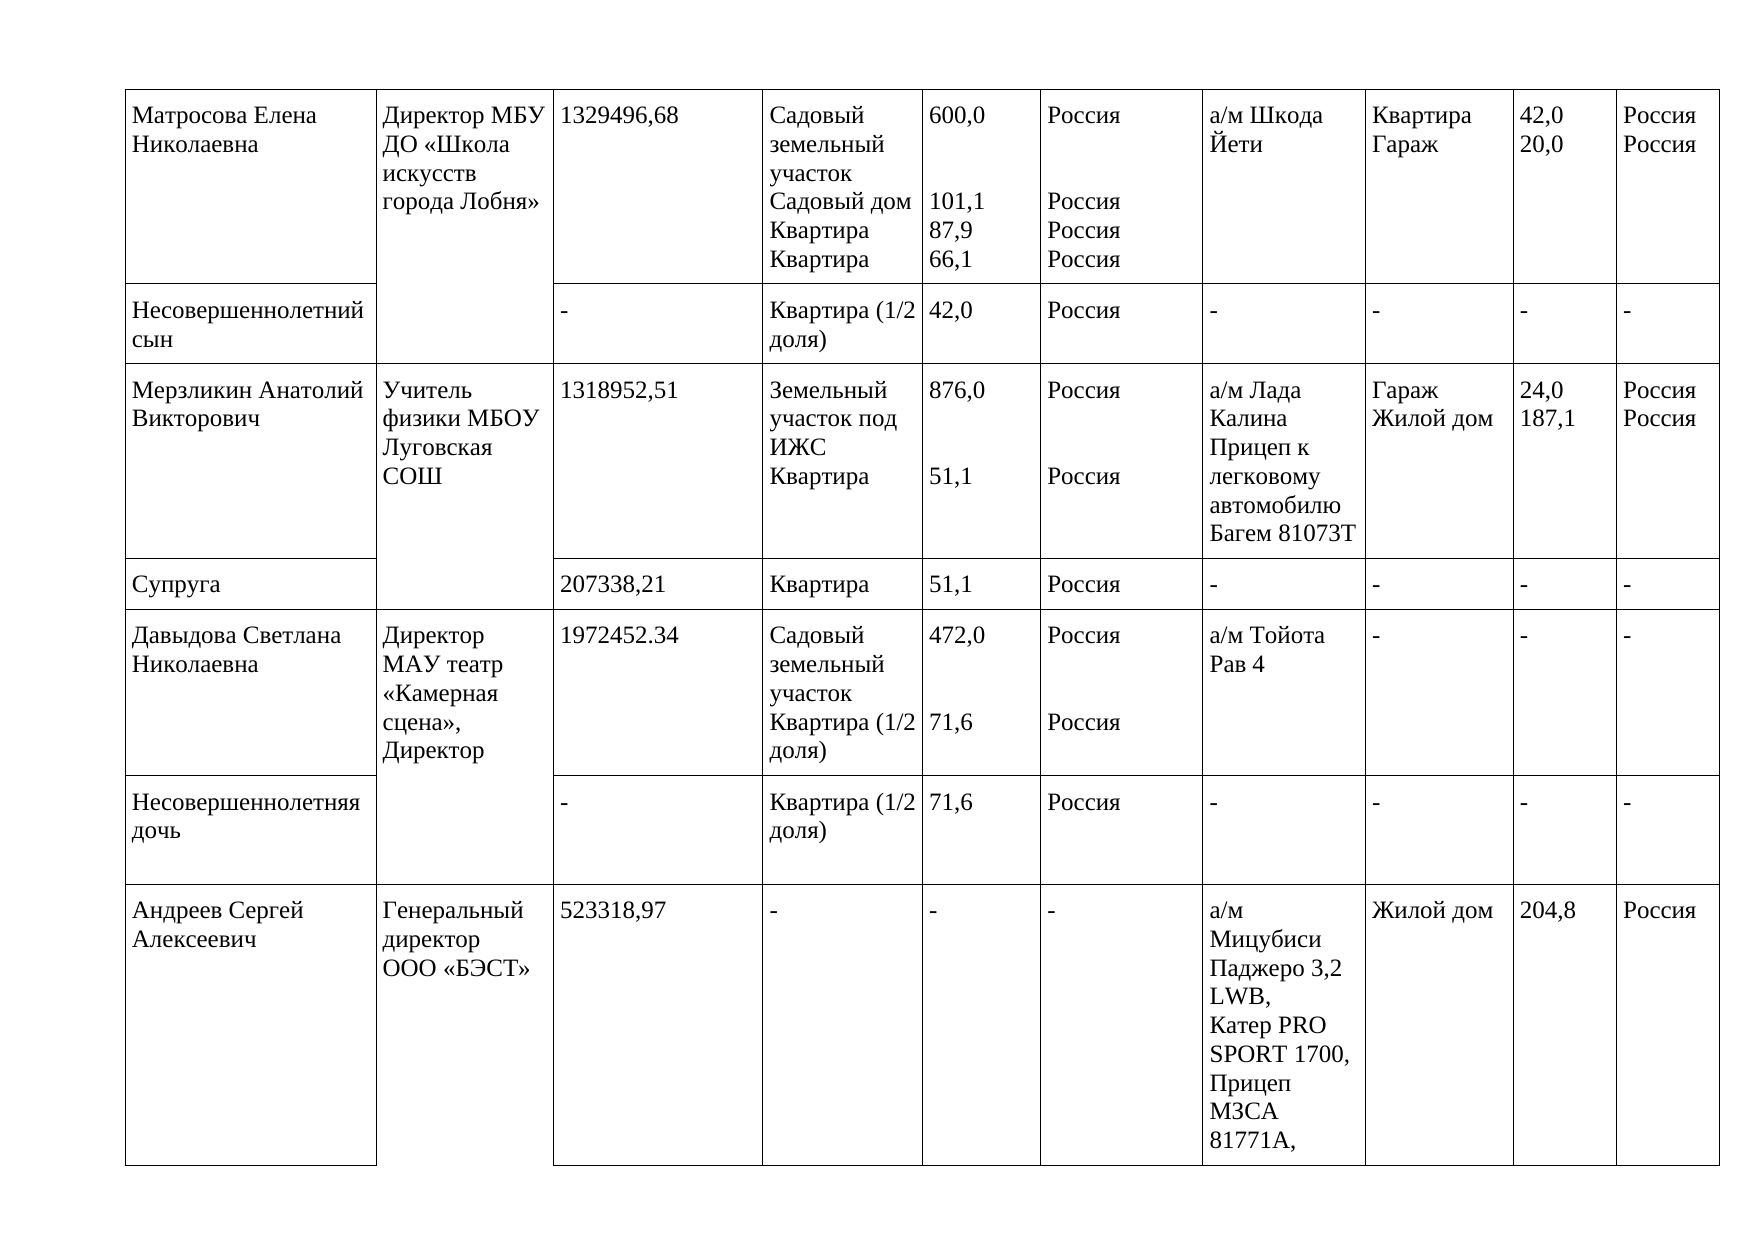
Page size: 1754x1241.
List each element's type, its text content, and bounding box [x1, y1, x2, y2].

table_cell Квартира [763, 559, 922, 609]
table_cell Матросова Елена Николаевна [126, 90, 376, 283]
table_cell - [1366, 776, 1513, 883]
table_cell Россия Россия [1617, 90, 1719, 283]
table_cell Гараж Жилой дом [1366, 364, 1513, 558]
table_cell Директор МАУ театр «Камерная сцена», Директор [377, 610, 553, 883]
table_cell Давыдова Светлана Николаевна [126, 610, 376, 775]
table_cell Садовый земельный участок Садовый дом Квартира Квартира [763, 90, 922, 283]
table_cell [1203, 885, 1365, 1164]
table_cell Россия Россия [1041, 610, 1202, 775]
table_cell Квартира (1/2 доля) [763, 284, 922, 363]
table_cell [377, 885, 553, 1164]
table_cell а/м Лада Калина Прицеп к легковому автомобилю Багем 81073Т [1203, 364, 1365, 558]
table_cell Супруга [126, 559, 376, 609]
table_cell - [554, 776, 762, 883]
table_cell - [1514, 610, 1616, 775]
table_cell 42,0 [923, 284, 1040, 363]
table_cell Жилой дом [1366, 885, 1513, 1164]
table_cell - [1041, 885, 1202, 1164]
table_cell - [1366, 559, 1513, 609]
table_cell - [1514, 776, 1616, 883]
table_cell 51,1 [923, 559, 1040, 609]
table_cell 1972452.34 [554, 610, 762, 775]
table_cell - [1514, 559, 1616, 609]
table_cell Россия [1041, 559, 1202, 609]
table_cell Земельный участок под ИЖС Квартира [763, 364, 922, 558]
table_cell - [1203, 284, 1365, 363]
table_cell Россия [1041, 284, 1202, 363]
table_cell Несовершеннолетняя дочь [126, 776, 376, 883]
table_cell - [1514, 284, 1616, 363]
table_cell - [554, 284, 762, 363]
table_cell 523318,97 [554, 885, 762, 1164]
table_cell 24,0 187,1 [1514, 364, 1616, 558]
table_cell - [1366, 610, 1513, 775]
table_cell Россия [1617, 885, 1719, 1164]
table_cell - [763, 885, 922, 1164]
table_cell 71,6 [923, 776, 1040, 883]
table_cell - [1617, 776, 1719, 883]
table_cell 472,0 71,6 [923, 610, 1040, 775]
table_cell - [1617, 284, 1719, 363]
table_cell а/м Шкода Йети [1203, 90, 1365, 283]
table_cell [126, 885, 376, 1164]
table_cell Россия Россия [1617, 364, 1719, 558]
table_cell Россия Россия [1041, 364, 1202, 558]
table_cell Садовый земельный участок Квартира (1/2 доля) [763, 610, 922, 775]
table_cell Россия [1041, 776, 1202, 883]
table_cell Квартира Гараж [1366, 90, 1513, 283]
table_cell Мерзликин Анатолий Викторович [126, 364, 376, 558]
table_cell 1329496,68 [554, 90, 762, 283]
table_cell Учитель физики МБОУ Луговская СОШ [377, 364, 553, 609]
table_cell 876,0 51,1 [923, 364, 1040, 558]
table_cell Директор МБУ ДО «Школа искусств города Лобня» [377, 90, 553, 363]
table_cell Россия Россия Россия Россия [1041, 90, 1202, 283]
table_cell - [1366, 284, 1513, 363]
table_cell 1318952,51 [554, 364, 762, 558]
table_cell 204,8 [1514, 885, 1616, 1164]
table_cell 207338,21 [554, 559, 762, 609]
table_cell Квартира (1/2 доля) [763, 776, 922, 883]
table_cell 600,0 101,1 87,9 66,1 [923, 90, 1040, 283]
table_cell - [1617, 559, 1719, 609]
table_cell - [1203, 559, 1365, 609]
table_cell а/м Тойота Рав 4 [1203, 610, 1365, 775]
table_cell Несовершеннолетний сын [126, 284, 376, 363]
table_cell - [1203, 776, 1365, 883]
table_cell 42,0 20,0 [1514, 90, 1616, 283]
table_cell - [1617, 610, 1719, 775]
table_cell - [923, 885, 1040, 1164]
